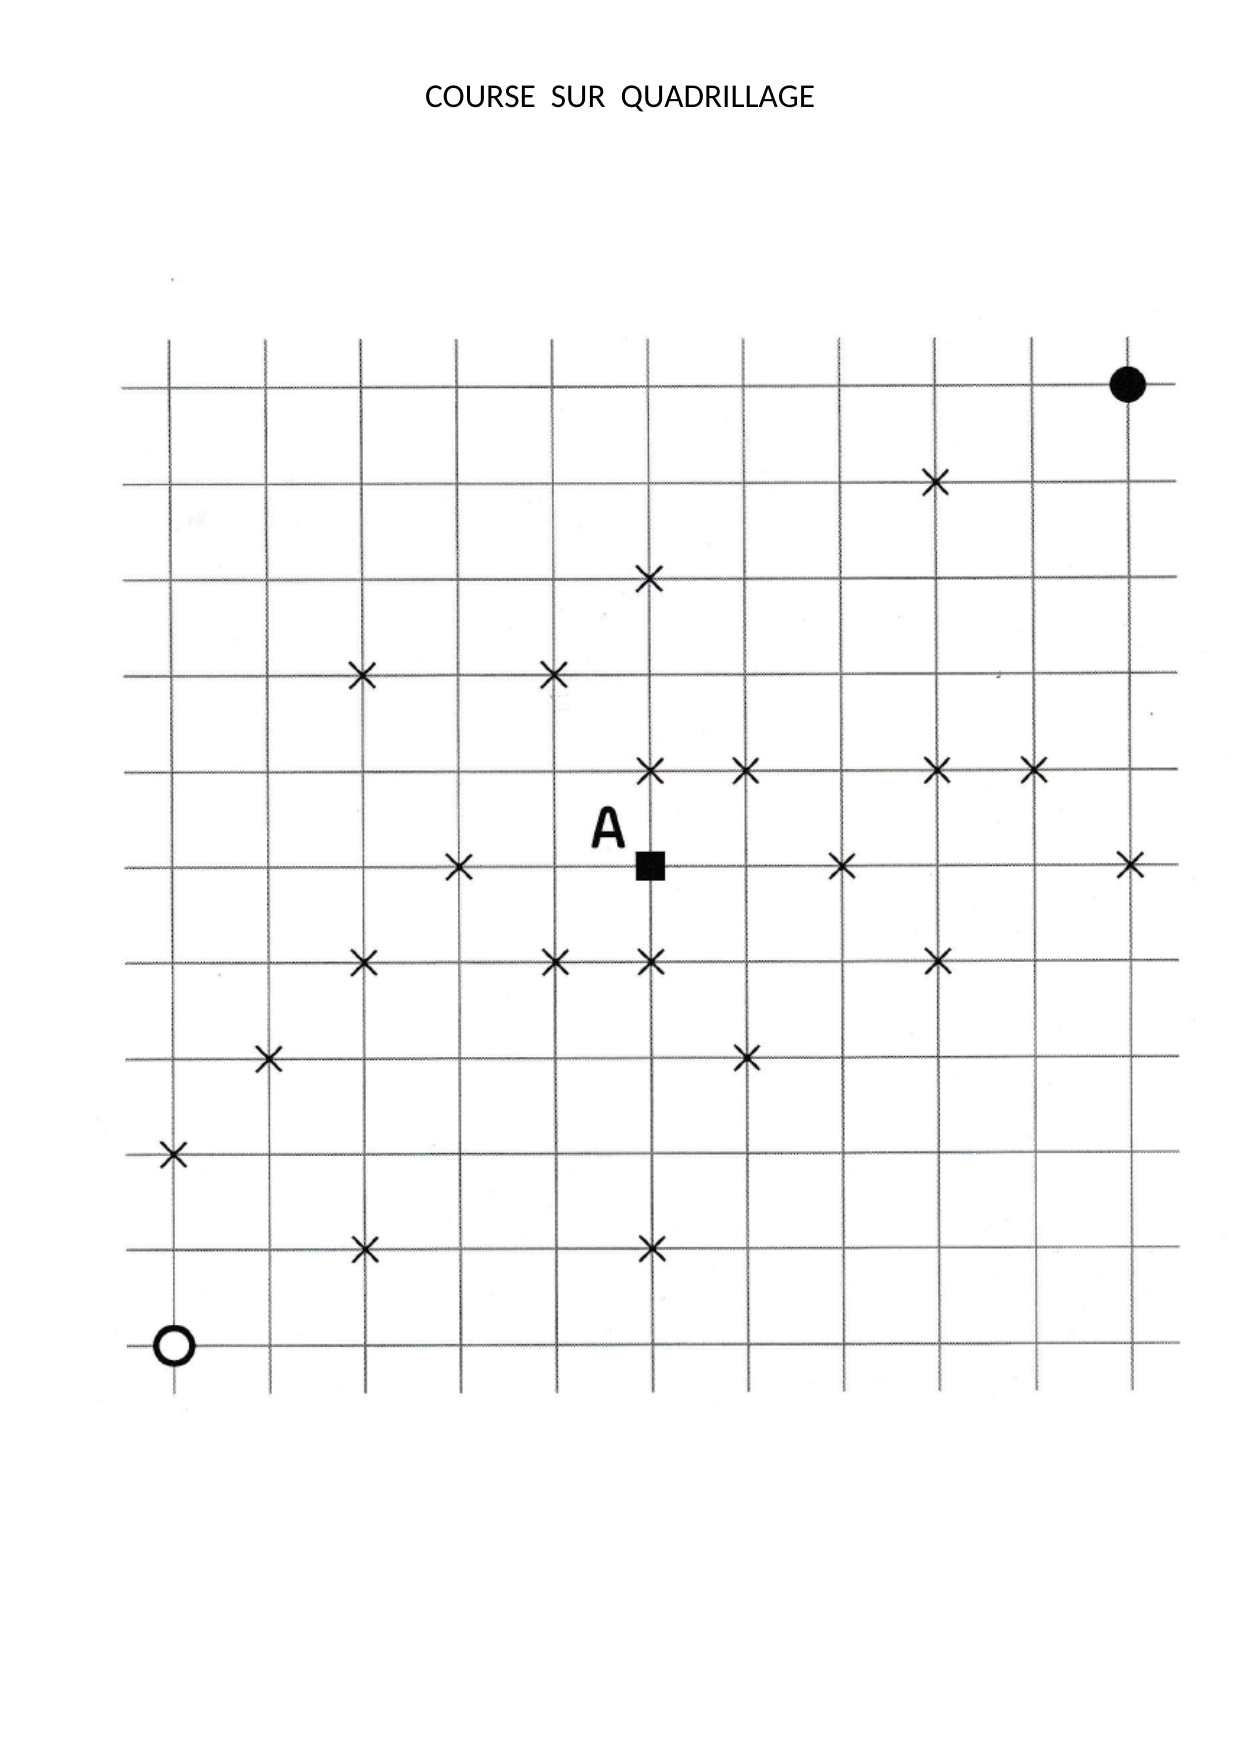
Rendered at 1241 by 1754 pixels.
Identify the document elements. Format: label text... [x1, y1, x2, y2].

picture [75, 277, 1228, 1421]
text COURSE SUR QUADRILLAGE [75, 75, 1165, 116]
